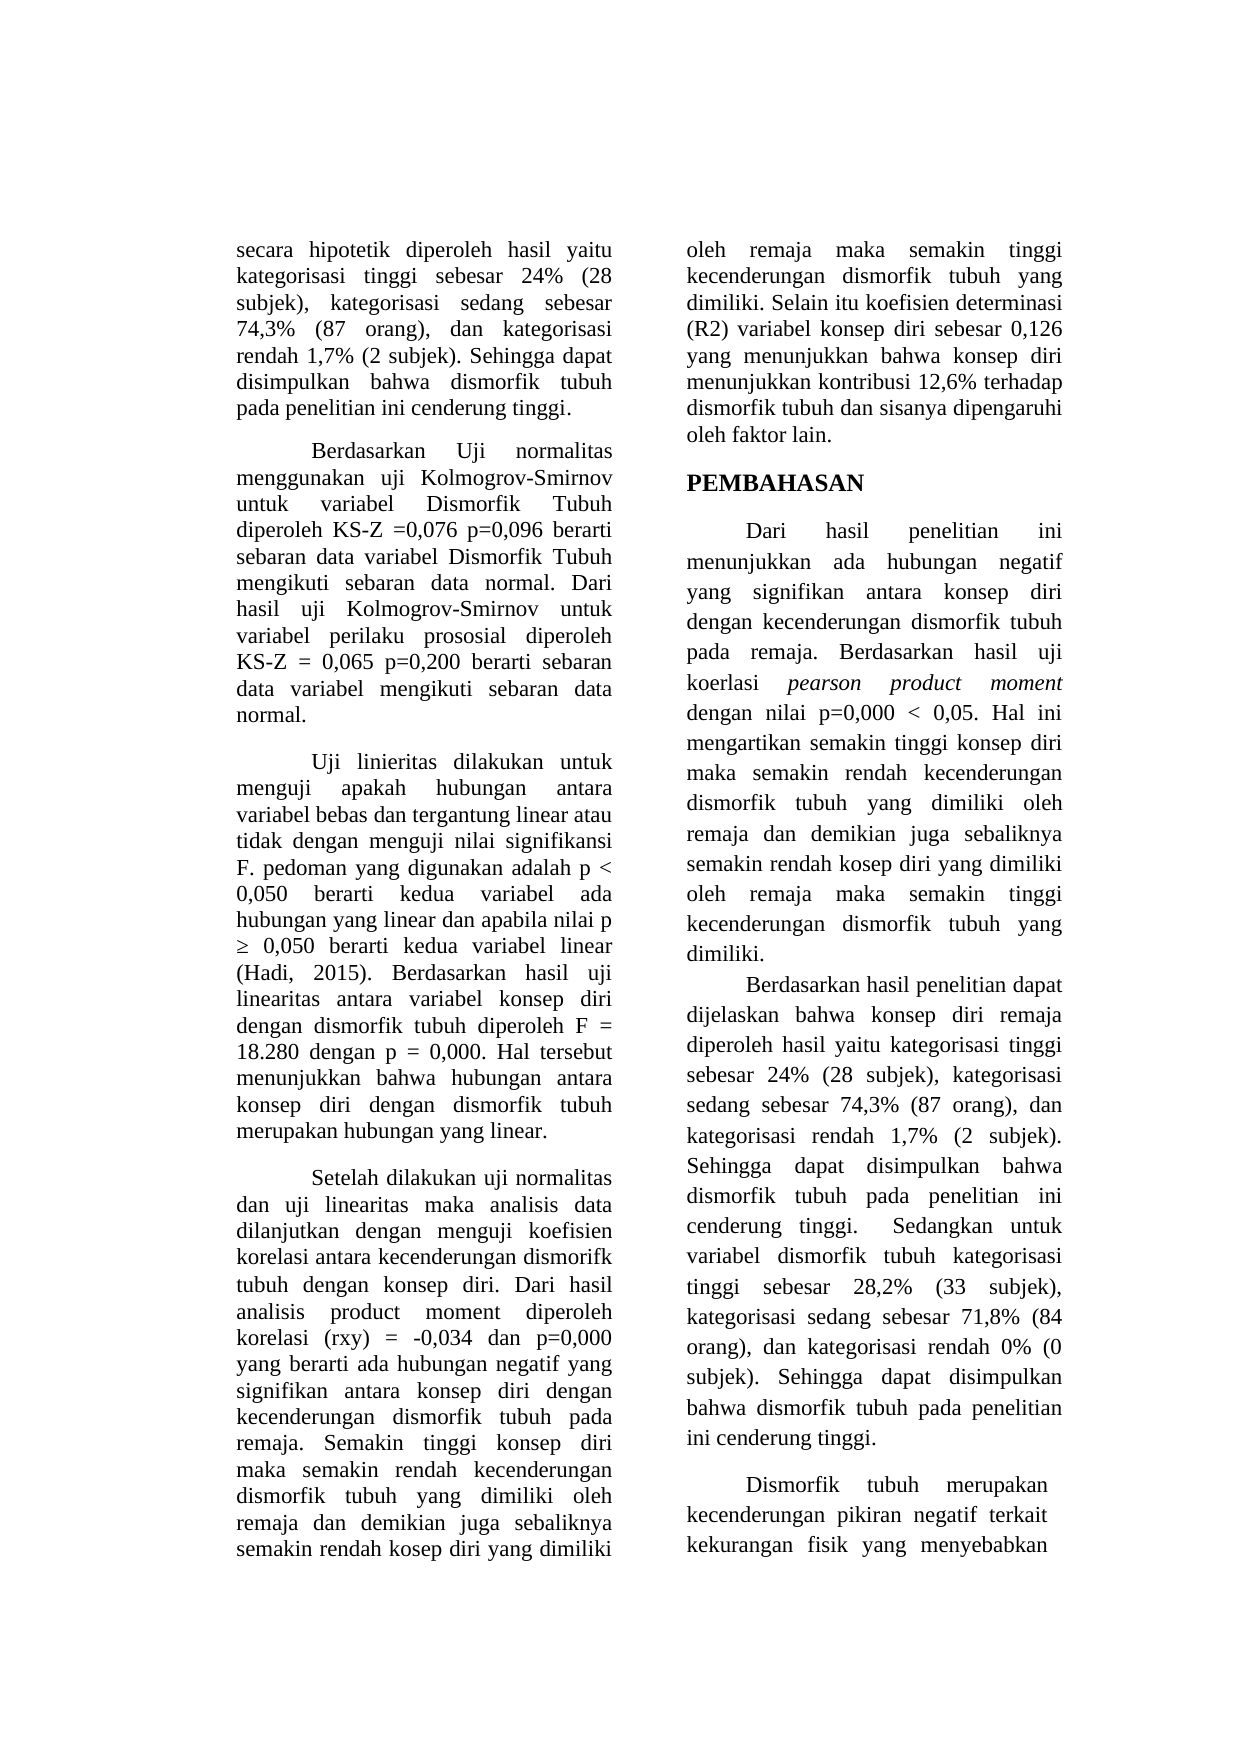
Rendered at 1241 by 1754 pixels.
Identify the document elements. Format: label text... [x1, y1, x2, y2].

text Setelah dilakukan uji normalitas dan uji linearitas maka analisis data dilanjutkan dengan menguji koefisien korelasi antara kecenderungan dismorifk tubuh dengan konsep diri. Dari hasil analisis product moment diperoleh korelasi (rxy) = -0,034 dan p=0,000 yang berarti ada hubungan negatif yang signifikan antara konsep diri dengan kecenderungan dismorfik tubuh pada remaja. Semakin tinggi konsep diri maka semakin rendah kecenderungan dismorfik tubuh yang dimiliki oleh remaja dan demikian juga sebaliknya semakin rendah kosep diri yang dimiliki oleh remaja maka semakin tinggi kecenderungan dismorfik tubuh yang dimiliki. Selain itu koefisien determinasi (R2) variabel konsep diri sebesar 0,126 yang menunjukkan bahwa konsep diri menunjukkan kontribusi 12,6% terhadap dismorfik tubuh dan sisanya dipengaruhi oleh faktor lain. [236, 1164, 613, 1561]
text PEMBAHASAN [686, 468, 1063, 497]
text Uji linieritas dilakukan untuk menguji apakah hubungan antara variabel bebas dan tergantung linear atau tidak dengan menguji nilai signifikansi F. pedoman yang digunakan adalah p < 0,050 berarti kedua variabel ada hubungan yang linear dan apabila nilai p ≥ 0,050 berarti kedua variabel linear (Hadi, 2015). Berdasarkan hasil uji linearitas antara variabel konsep diri dengan dismorfik tubuh diperoleh F = 18.280 dengan p = 0,000. Hal tersebut menunjukkan bahwa hubungan antara konsep diri dengan dismorfik tubuh merupakan hubungan yang linear. [236, 748, 613, 1143]
text Berdasarkan hasil penelitian dapat dijelaskan bahwa konsep diri remaja diperoleh hasil yaitu kategorisasi tinggi sebesar 24% (28 subjek), kategorisasi sedang sebesar 74,3% (87 orang), dan kategorisasi rendah 1,7% (2 subjek). Sehingga dapat disimpulkan bahwa dismorfik tubuh pada penelitian ini cenderung tinggi. Sedangkan untuk variabel dismorfik tubuh kategorisasi tinggi sebesar 28,2% (33 subjek), kategorisasi sedang sebesar 71,8% (84 orang), dan kategorisasi rendah 0% (0 subjek). Sehingga dapat disimpulkan bahwa dismorfik tubuh pada penelitian ini cenderung tinggi. [686, 971, 1063, 1450]
text Berdasarkan Uji normalitas menggunakan uji Kolmogrov-Smirnov untuk variabel Dismorfik Tubuh diperoleh KS-Z =0,076 p=0,096 berarti sebaran data variabel Dismorfik Tubuh mengikuti sebaran data normal. Dari hasil uji Kolmogrov-Smirnov untuk variabel perilaku prososial diperoleh KS-Z = 0,065 p=0,200 berarti sebaran data variabel mengikuti sebaran data normal. [236, 437, 613, 727]
text Setelah dilakukan uji normalitas dan uji linearitas maka analisis data dilanjutkan dengan menguji koefisien korelasi antara kecenderungan dismorifk tubuh dengan konsep diri. Dari hasil analisis product moment diperoleh korelasi (rxy) = -0,034 dan p=0,000 yang berarti ada hubungan negatif yang signifikan antara konsep diri dengan kecenderungan dismorfik tubuh pada remaja. Semakin tinggi konsep diri maka semakin rendah kecenderungan dismorfik tubuh yang dimiliki oleh remaja dan demikian juga sebaliknya semakin rendah kosep diri yang dimiliki oleh remaja maka semakin tinggi kecenderungan dismorfik tubuh yang dimiliki. Selain itu koefisien determinasi (R2) variabel konsep diri sebesar 0,126 yang menunjukkan bahwa konsep diri menunjukkan kontribusi 12,6% terhadap dismorfik tubuh dan sisanya dipengaruhi oleh faktor lain. [686, 236, 1063, 447]
text Dari hasil penelitian ini menunjukkan ada hubungan negatif yang signifikan antara konsep diri dengan kecenderungan dismorfik tubuh pada remaja. Berdasarkan hasil uji koerlasi pearson product moment dengan nilai p=0,000 < 0,05. Hal ini mengartikan semakin tinggi konsep diri maka semakin rendah kecenderungan dismorfik tubuh yang dimiliki oleh remaja dan demikian juga sebaliknya semakin rendah kosep diri yang dimiliki oleh remaja maka semakin tinggi kecenderungan dismorfik tubuh yang dimiliki. [686, 517, 1063, 967]
